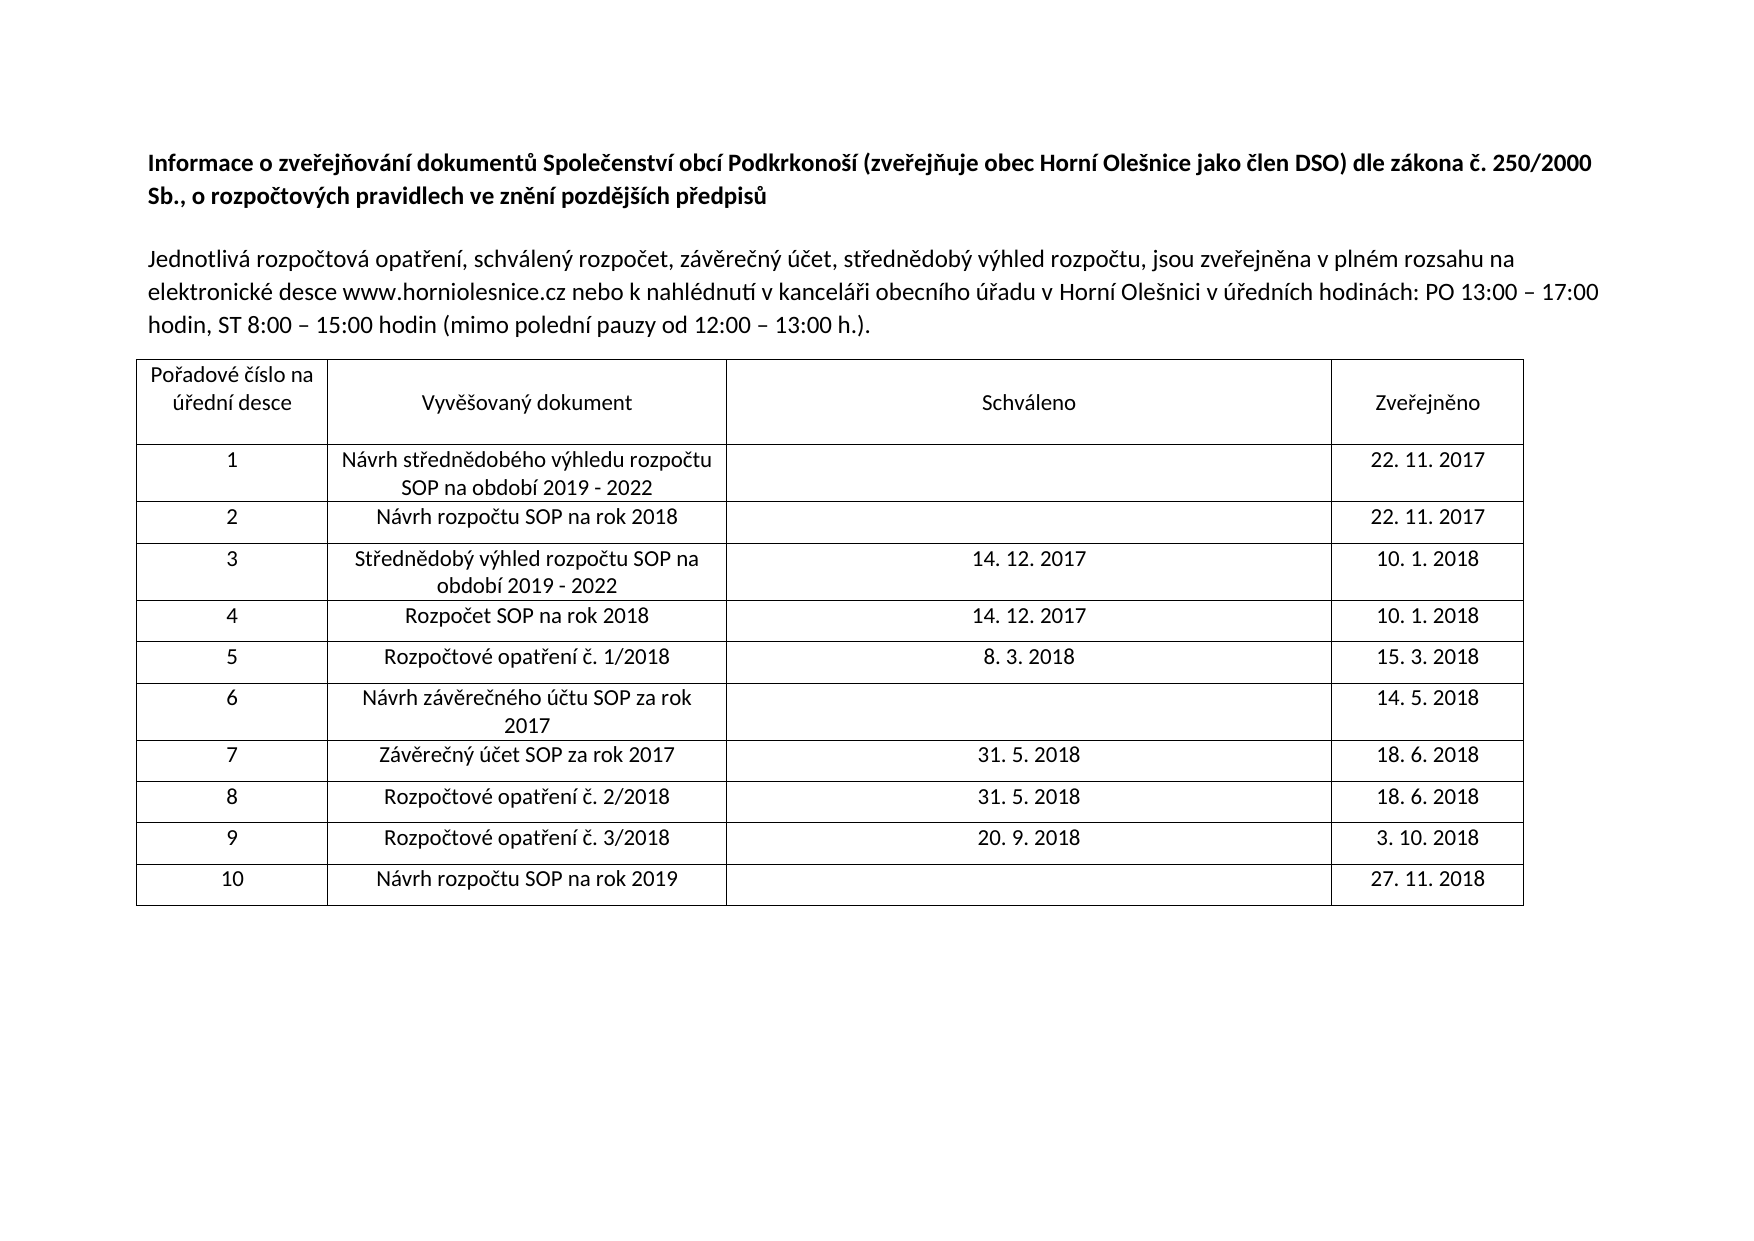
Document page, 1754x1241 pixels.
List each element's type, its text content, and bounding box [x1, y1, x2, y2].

table_cell 14. 12. 2017 [727, 601, 1331, 641]
table_cell 15. 3. 2018 [1332, 642, 1523, 682]
table_cell 8. 3. 2018 [727, 642, 1331, 682]
table_header Zveřejněno [1332, 360, 1523, 444]
table_cell 3 [137, 544, 327, 600]
table_cell [727, 445, 1331, 501]
table_cell 10. 1. 2018 [1332, 544, 1523, 600]
table_cell 10 [137, 865, 327, 905]
table_cell [727, 865, 1331, 905]
table_cell Návrh střednědobého výhledu rozpočtu SOP na období 2019 - 2022 [328, 445, 726, 501]
table_cell 18. 6. 2018 [1332, 741, 1523, 781]
table_cell 9 [137, 823, 327, 863]
table_cell 10. 1. 2018 [1332, 601, 1523, 641]
table_cell Závěrečný účet SOP za rok 2017 [328, 741, 726, 781]
table_cell 22. 11. 2017 [1332, 445, 1523, 501]
table_header Schváleno [727, 360, 1331, 444]
table_cell Návrh rozpočtu SOP na rok 2018 [328, 502, 726, 543]
table_cell 14. 12. 2017 [727, 544, 1331, 600]
table_cell [727, 502, 1331, 543]
table_cell Střednědobý výhled rozpočtu SOP na období 2019 - 2022 [328, 544, 726, 600]
table_cell Návrh závěrečného účtu SOP za rok 2017 [328, 684, 726, 739]
table_cell Rozpočtové opatření č. 3/2018 [328, 823, 726, 863]
table_cell Rozpočet SOP na rok 2018 [328, 601, 726, 641]
table_cell Návrh rozpočtu SOP na rok 2019 [328, 865, 726, 905]
table_cell [727, 684, 1331, 739]
table_cell 5 [137, 642, 327, 682]
table_cell 18. 6. 2018 [1332, 782, 1523, 822]
table_cell 2 [137, 502, 327, 543]
table_cell 31. 5. 2018 [727, 782, 1331, 822]
table_cell 31. 5. 2018 [727, 741, 1331, 781]
table_cell Rozpočtové opatření č. 1/2018 [328, 642, 726, 682]
table_cell 14. 5. 2018 [1332, 684, 1523, 739]
table_cell 20. 9. 2018 [727, 823, 1331, 863]
table_cell 27. 11. 2018 [1332, 865, 1523, 905]
table_cell 22. 11. 2017 [1332, 502, 1523, 543]
text Informace o zveřejňování dokumentů Společenství obcí Podkrkonoší (zveřejňuje obec Horní Olešnice jako člen DSO) dle zákona č. 250/2000 Sb., o rozpočtových pravidlech ve znění pozdějších předpisů Jednotlivá rozpočtová opatření, schválený rozpočet, závěrečný účet, střednědobý výhled rozpočtu, jsou zveřejněna v plném rozsahu na elektronické desce www.horniolesnice.cz nebo k nahlédnutí v kanceláři obecního úřadu v Horní Olešnici v úředních hodinách: PO 13:00 – 17:00 hodin, ST 8:00 – 15:00 hodin (mimo polední pauzy od 12:00 – 13:00 h.). [148, 148, 1606, 340]
table_header Vyvěšovaný dokument [328, 360, 726, 444]
table_cell 1 [137, 445, 327, 501]
table_cell 7 [137, 741, 327, 781]
table_cell 6 [137, 684, 327, 739]
table_cell Rozpočtové opatření č. 2/2018 [328, 782, 726, 822]
table_header Pořadové číslo na úřední desce [137, 360, 327, 444]
table_cell 4 [137, 601, 327, 641]
table_cell 3. 10. 2018 [1332, 823, 1523, 863]
table_cell 8 [137, 782, 327, 822]
